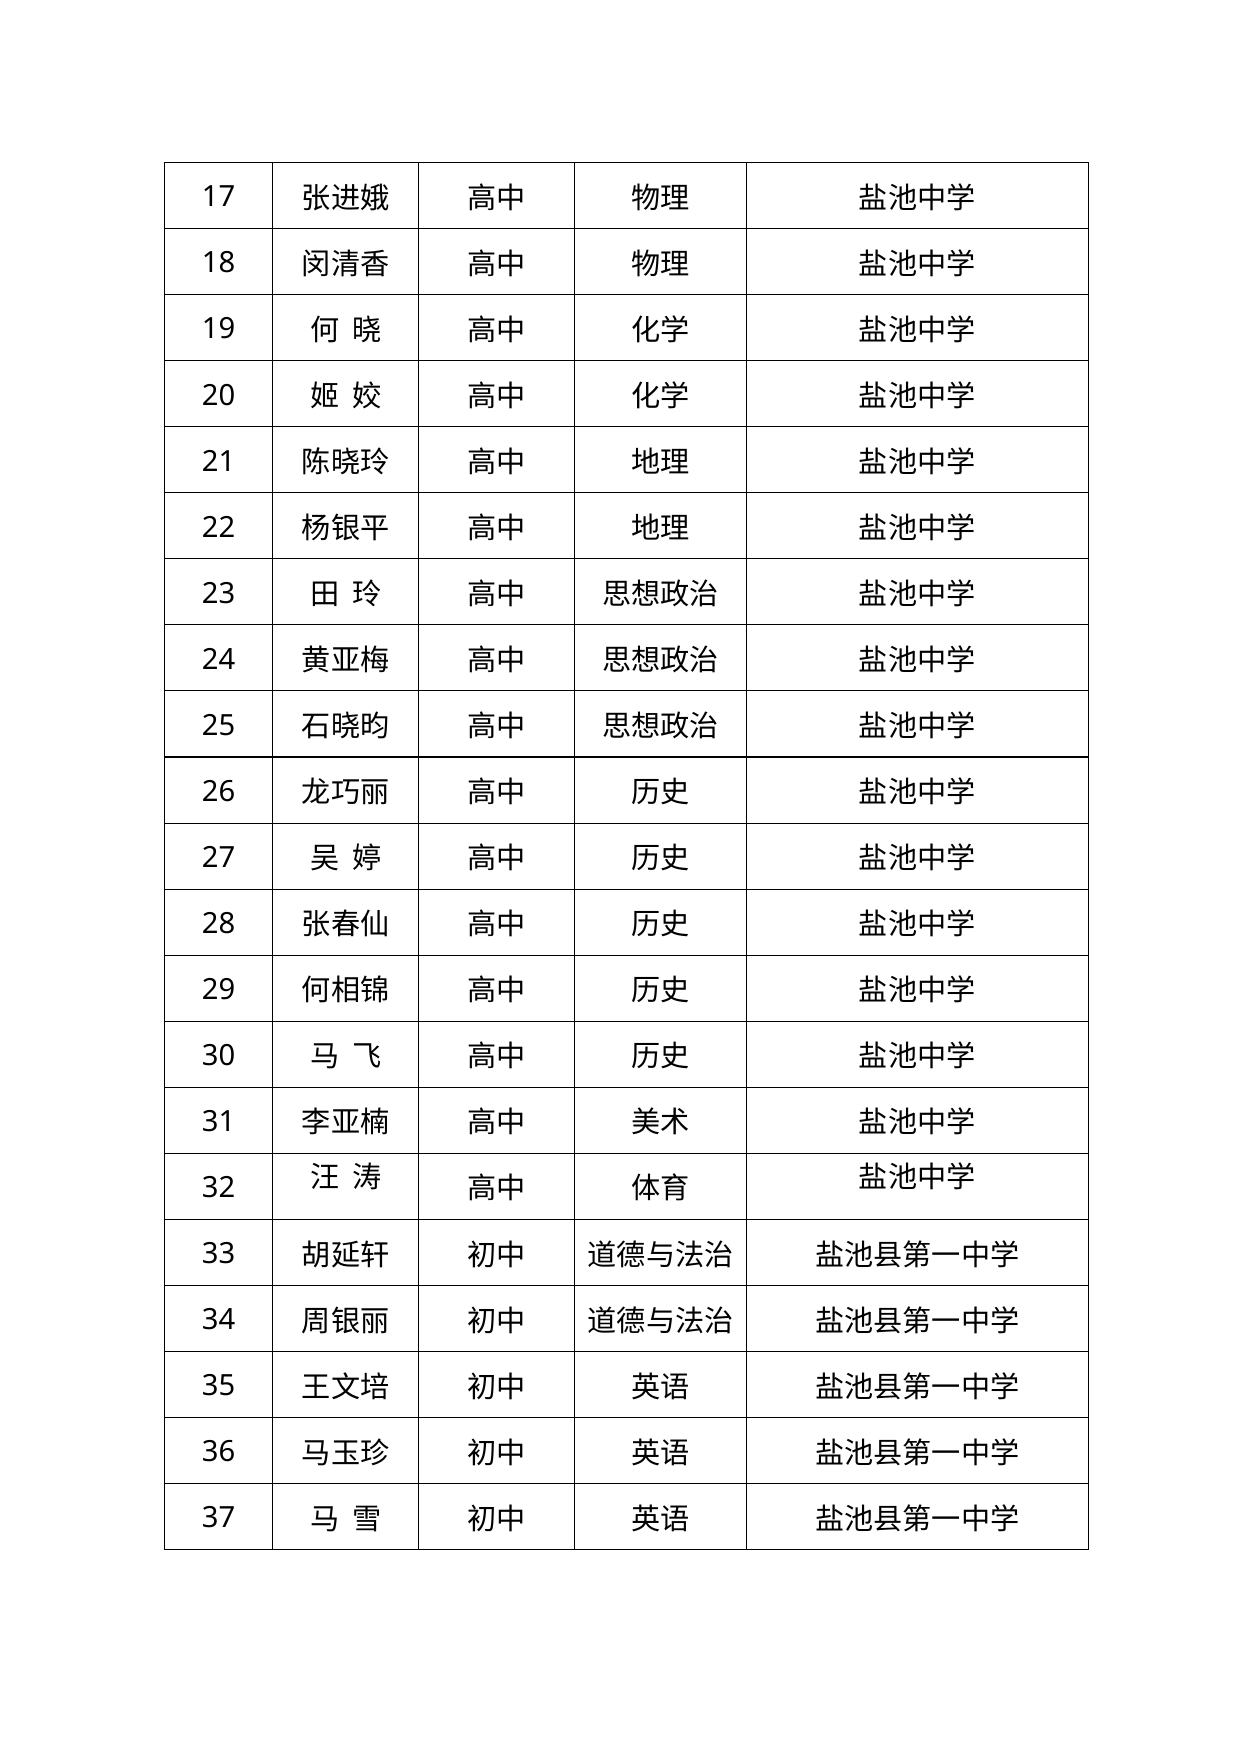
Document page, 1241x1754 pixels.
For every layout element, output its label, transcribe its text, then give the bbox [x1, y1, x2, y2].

table_cell 化学 [575, 295, 746, 360]
table_cell 盐池中学 [747, 361, 1088, 426]
table_cell 23 [165, 559, 272, 624]
table_cell 盐池县第一中学 [747, 1484, 1088, 1549]
table_cell 21 [165, 427, 272, 492]
table_cell 英语 [575, 1484, 746, 1549]
table_cell 体育 [575, 1154, 746, 1219]
table_cell 初中 [419, 1352, 574, 1417]
table_cell 何 晓 [273, 295, 418, 360]
table_cell 石晓昀 [273, 691, 418, 756]
table_cell 历史 [575, 1022, 746, 1087]
table_cell 英语 [575, 1418, 746, 1483]
table_cell 高中 [419, 229, 574, 294]
table_cell 高中 [419, 295, 574, 360]
table_cell 盐池中学 [747, 163, 1088, 228]
table_cell 思想政治 [575, 559, 746, 624]
table_cell 道德与法治 [575, 1220, 746, 1285]
table_cell 胡延轩 [273, 1220, 418, 1285]
table_cell 30 [165, 1022, 272, 1087]
table_cell 盐池县第一中学 [747, 1220, 1088, 1285]
table_cell 姬 姣 [273, 361, 418, 426]
table_cell 历史 [575, 890, 746, 954]
table_cell 陈晓玲 [273, 427, 418, 492]
table_cell 龙巧丽 [273, 758, 418, 822]
table_cell 英语 [575, 1352, 746, 1417]
table_cell 盐池中学 [747, 1154, 1088, 1219]
table_cell 33 [165, 1220, 272, 1285]
table_cell 37 [165, 1484, 272, 1549]
table_cell 高中 [419, 1154, 574, 1219]
table_cell 杨银平 [273, 493, 418, 558]
table_cell 盐池中学 [747, 559, 1088, 624]
table_cell 盐池中学 [747, 427, 1088, 492]
table_cell 19 [165, 295, 272, 360]
table_cell 初中 [419, 1484, 574, 1549]
table_cell 美术 [575, 1088, 746, 1153]
table_cell 初中 [419, 1220, 574, 1285]
table_cell 汪 涛 [273, 1154, 418, 1219]
table_cell 何相锦 [273, 956, 418, 1021]
table_cell 高中 [419, 758, 574, 822]
table_cell 田 玲 [273, 559, 418, 624]
table_cell 24 [165, 625, 272, 690]
table_cell 高中 [419, 361, 574, 426]
table_cell 18 [165, 229, 272, 294]
table_cell 25 [165, 691, 272, 756]
table_cell 历史 [575, 956, 746, 1021]
table_cell 盐池中学 [747, 493, 1088, 558]
table_cell 盐池中学 [747, 758, 1088, 822]
table_cell 高中 [419, 824, 574, 888]
table_cell 李亚楠 [273, 1088, 418, 1153]
table_cell 物理 [575, 163, 746, 228]
table_cell 物理 [575, 229, 746, 294]
table_cell 高中 [419, 1022, 574, 1087]
table_cell 盐池县第一中学 [747, 1286, 1088, 1351]
table_cell 黄亚梅 [273, 625, 418, 690]
table_cell 盐池中学 [747, 295, 1088, 360]
table_cell 31 [165, 1088, 272, 1153]
table_cell 初中 [419, 1286, 574, 1351]
table_cell 历史 [575, 824, 746, 888]
table_cell 高中 [419, 493, 574, 558]
table_cell 闵清香 [273, 229, 418, 294]
table_cell 高中 [419, 625, 574, 690]
table_cell 高中 [419, 1088, 574, 1153]
table_cell 盐池中学 [747, 824, 1088, 888]
table_cell 张春仙 [273, 890, 418, 954]
table_cell 高中 [419, 163, 574, 228]
table_cell 马 雪 [273, 1484, 418, 1549]
table_cell 高中 [419, 691, 574, 756]
table_cell 高中 [419, 559, 574, 624]
table_cell 盐池中学 [747, 1088, 1088, 1153]
table_cell 马 飞 [273, 1022, 418, 1087]
table_cell 36 [165, 1418, 272, 1483]
table_cell 盐池县第一中学 [747, 1352, 1088, 1417]
table_cell 35 [165, 1352, 272, 1417]
table_cell 初中 [419, 1418, 574, 1483]
table_cell 吴 婷 [273, 824, 418, 888]
table_cell 高中 [419, 956, 574, 1021]
table_cell 17 [165, 163, 272, 228]
table_cell 地理 [575, 427, 746, 492]
table_cell 29 [165, 956, 272, 1021]
table_cell 盐池中学 [747, 229, 1088, 294]
table_cell 28 [165, 890, 272, 954]
table_cell 盐池中学 [747, 691, 1088, 756]
table_cell 化学 [575, 361, 746, 426]
table_cell 王文培 [273, 1352, 418, 1417]
table_cell 盐池中学 [747, 625, 1088, 690]
table_cell 27 [165, 824, 272, 888]
table_cell 高中 [419, 427, 574, 492]
table_cell 26 [165, 758, 272, 822]
table_cell 地理 [575, 493, 746, 558]
table_cell 高中 [419, 890, 574, 954]
table_cell 盐池中学 [747, 1022, 1088, 1087]
table_cell 历史 [575, 758, 746, 822]
table_cell 思想政治 [575, 625, 746, 690]
table_cell 道德与法治 [575, 1286, 746, 1351]
table_cell 盐池中学 [747, 956, 1088, 1021]
table_cell 马玉珍 [273, 1418, 418, 1483]
table_cell 周银丽 [273, 1286, 418, 1351]
table_cell 张进娥 [273, 163, 418, 228]
table_cell 盐池中学 [747, 890, 1088, 954]
table_cell 34 [165, 1286, 272, 1351]
table_cell 32 [165, 1154, 272, 1219]
table_cell 20 [165, 361, 272, 426]
table_cell 盐池县第一中学 [747, 1418, 1088, 1483]
table_cell 22 [165, 493, 272, 558]
table_cell 思想政治 [575, 691, 746, 756]
